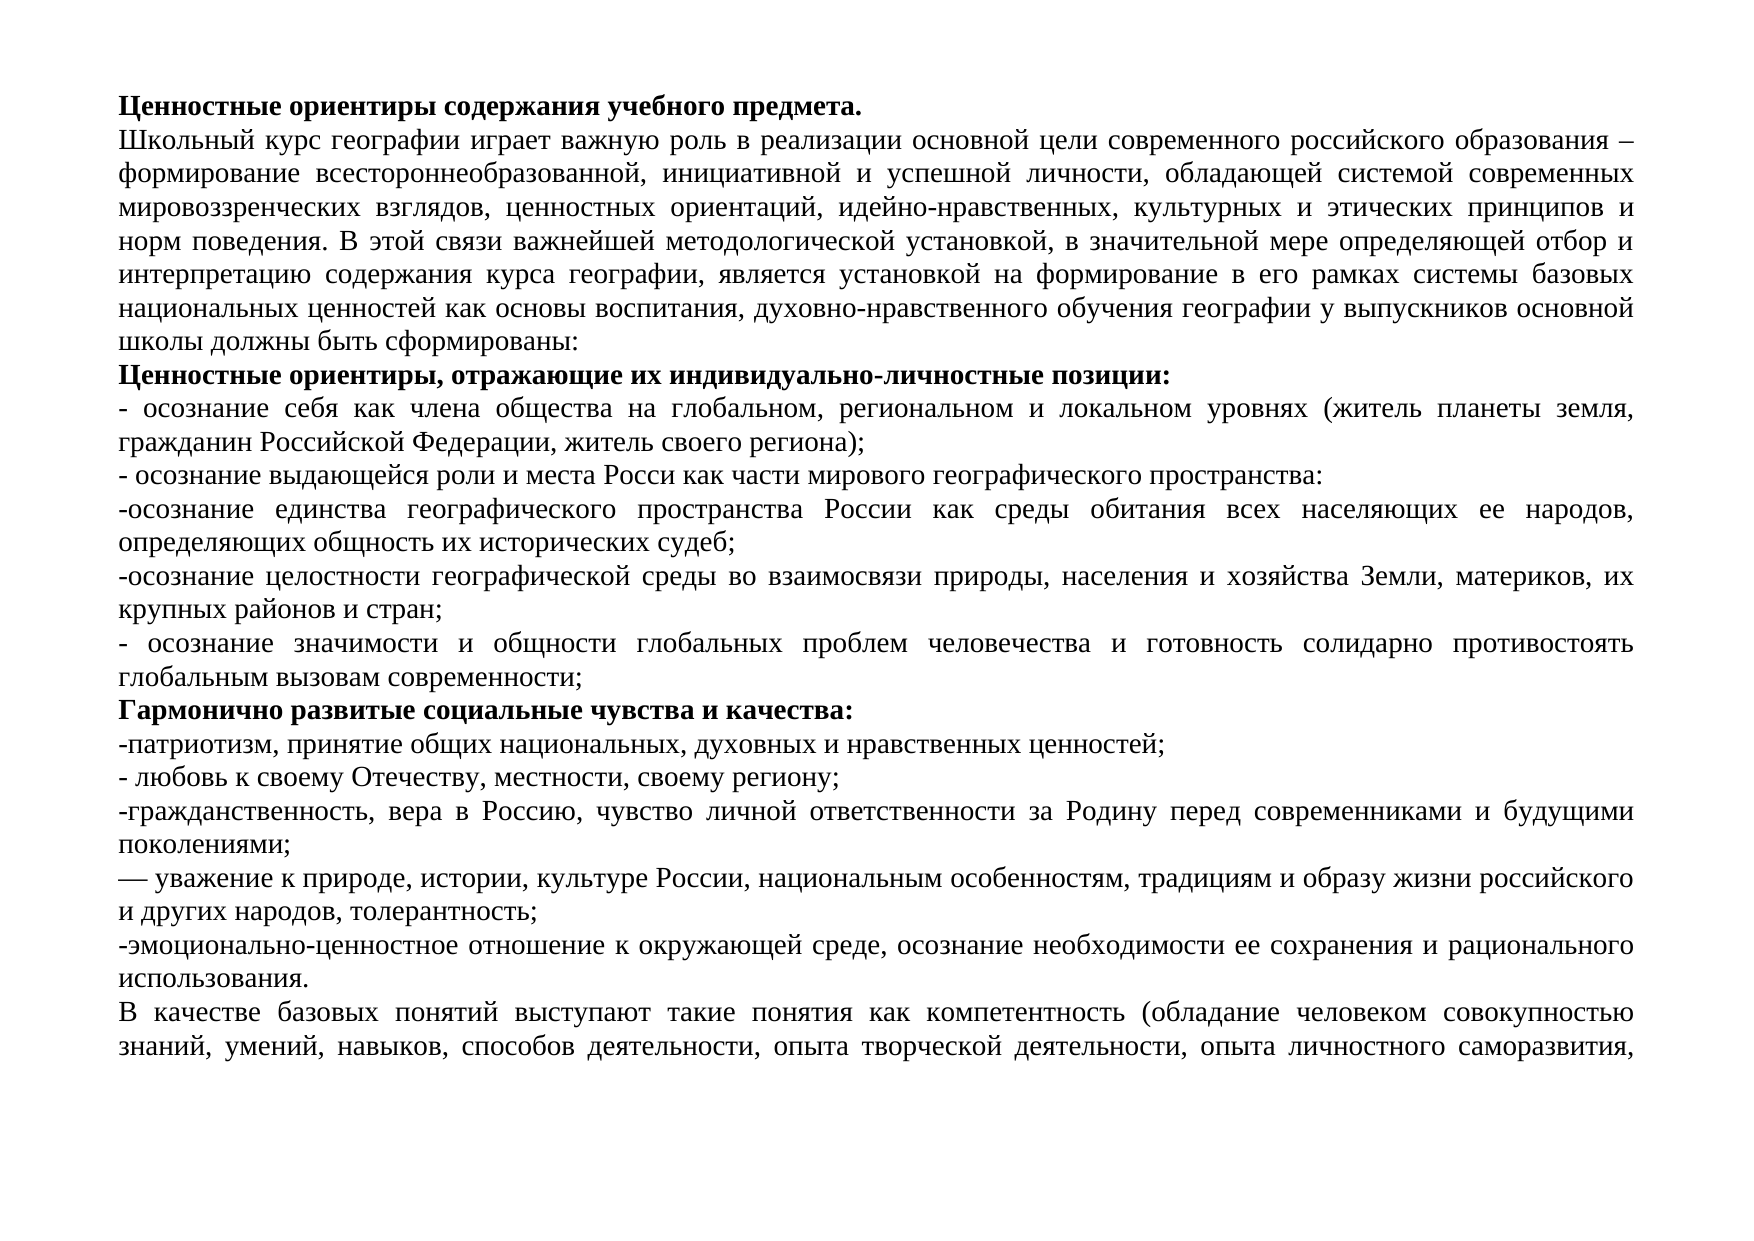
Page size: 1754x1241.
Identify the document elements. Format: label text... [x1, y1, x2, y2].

text -осознание единства географического пространства России как среды обитания всех населяющих ее народов, определяющих общность их исторических судеб; [118, 491, 1636, 558]
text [118, 994, 1636, 1061]
text - осознание значимости и общности глобальных проблем человечества и готовность солидарно противостоять глобальным вызовам современности; [118, 625, 1636, 692]
text -гражданственность, вера в Россию, чувство личной ответственности за Родину перед современниками и будущими поколениями; [118, 793, 1636, 860]
text -осознание целостности географической среды во взаимосвязи природы, населения и хозяйства Земли, материков, их крупных районов и стран; [118, 558, 1636, 625]
text Ценностные ориентиры содержания учебного предмета. [118, 88, 1636, 122]
text Ценностные ориентиры, отражающие их индивидуально-личностные позиции: [118, 357, 1636, 390]
text Школьный курс географии играет важную роль в реализации основной цели современного российского образования – формирование всестороннеобразованной, инициативной и успешной личности, обладающей системой современных мировоззренческих взглядов, ценностных ориентаций, идейно-нравственных, культурных и этических принципов и норм поведения. В этой связи важнейшей методологической установкой, в значительной мере определяющей отбор и интерпретацию содержания курса географии, является установкой на формирование в его рамках системы базовых национальных ценностей как основы воспитания, духовно-нравственного обучения географии у выпускников основной школы должны быть сформированы: [118, 122, 1636, 357]
text - осознание себя как члена общества на глобальном, региональном и локальном уровнях (житель планеты земля, гражданин Российской Федерации, житель своего региона); [118, 390, 1636, 457]
text Гармонично развитые социальные чувства и качества: [118, 692, 1636, 726]
text — уважение к природе, истории, культуре России, национальным особенностям, традициям и образу жизни российского и других народов, толерантность; [118, 860, 1636, 927]
text - любовь к своему Отечеству, местности, своему региону; [118, 759, 1636, 793]
text - осознание выдающейся роли и места Росси как части мирового географического пространства: [118, 457, 1636, 491]
text -патриотизм, принятие общих национальных, духовных и нравственных ценностей; [118, 726, 1636, 759]
text -эмоционально-ценностное отношение к окружающей среде, осознание необходимости ее сохранения и рационального использования. [118, 927, 1636, 994]
